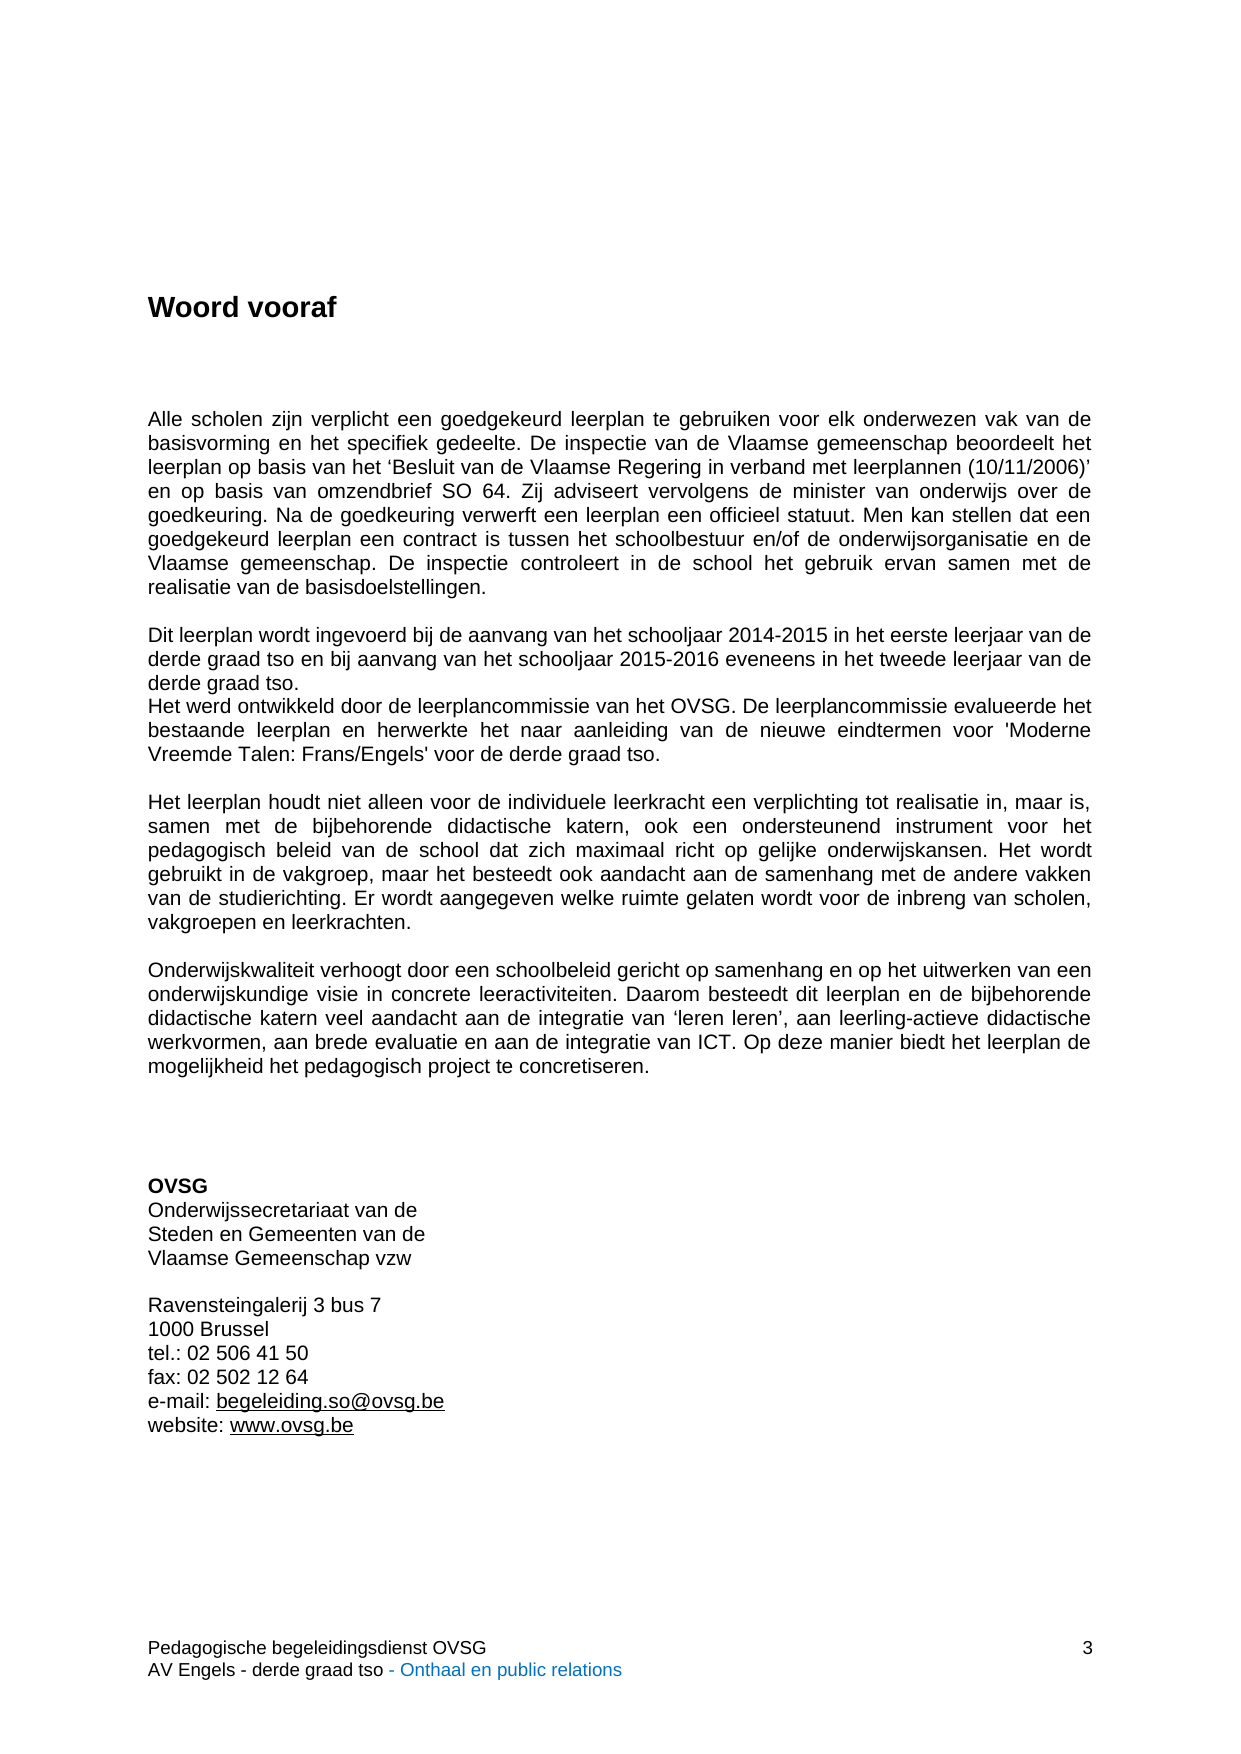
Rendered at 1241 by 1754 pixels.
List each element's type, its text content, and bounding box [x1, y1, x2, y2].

text Het leerplan houdt niet alleen voor de individuele leerkracht een verplichting tot realisatie in, maar is, samen met de bijbehorende didactische katern, ook een ondersteunend instrument voor het pedagogisch beleid van de school dat zich maximaal richt op gelijke onderwijskansen. Het wordt gebruikt in de vakgroep, maar het besteedt ook aandacht aan de samenhang met de andere vakken van de studierichting. Er wordt aangegeven welke ruimte gelaten wordt voor de inbreng van scholen, vakgroepen en leerkrachten. [148, 790, 1093, 934]
text website: www.ovsg.be [148, 1413, 1093, 1437]
title Woord vooraf [148, 290, 1093, 323]
text tel.: 02 506 41 50 [148, 1341, 1093, 1365]
text Ravensteingalerij 3 bus 7 [148, 1293, 1093, 1317]
text Alle scholen zijn verplicht een goedgekeurd leerplan te gebruiken voor elk onderwezen vak van de basisvorming en het specifiek gedeelte. De inspectie van de Vlaamse gemeenschap beoordeelt het leerplan op basis van het ‘Besluit van de Vlaamse Regering in verband met leerplannen (10/11/2006)’ en op basis van omzendbrief SO 64. Zij adviseert vervolgens de minister van onderwijs over de goedkeuring. Na de goedkeuring verwerft een leerplan een officieel statuut. Men kan stellen dat een goedgekeurd leerplan een contract is tussen het schoolbestuur en/of de onderwijsorganisatie en de Vlaamse gemeenschap. De inspectie controleert in de school het gebruik ervan samen met de realisatie van de basisdoelstellingen. [148, 407, 1093, 598]
text Onderwijskwaliteit verhoogt door een schoolbeleid gericht op samenhang en op het uitwerken van een onderwijskundige visie in concrete leeractiviteiten. Daarom besteedt dit leerplan en de bijbehorende didactische katern veel aandacht aan de integratie van ‘leren leren’, aan leerling-actieve didactische werkvormen, aan brede evaluatie en aan de integratie van ICT. Op deze manier biedt het leerplan de mogelijkheid het pedagogisch project te concretiseren. [148, 958, 1093, 1078]
text Vlaamse Gemeenschap vzw [148, 1245, 1093, 1269]
text 1000 Brussel [148, 1317, 1093, 1341]
text OVSG [148, 1173, 1093, 1197]
text Onderwijssecretariaat van de [148, 1197, 1093, 1221]
text e-mail: begeleiding.so@ovsg.be [148, 1389, 1093, 1413]
text fax: 02 502 12 64 [148, 1365, 1093, 1389]
text Dit leerplan wordt ingevoerd bij de aanvang van het schooljaar 2014-2015 in het eerste leerjaar van de derde graad tso en bij aanvang van het schooljaar 2015-2016 eveneens in het tweede leerjaar van de derde graad tso. [148, 622, 1093, 694]
text Steden en Gemeenten van de [148, 1221, 1093, 1245]
text Het werd ontwikkeld door de leerplancommissie van het OVSG. De leerplancommissie evalueerde het bestaande leerplan en herwerkte het naar aanleiding van de nieuwe eindtermen voor 'Moderne Vreemde Talen: Frans/Engels' voor de derde graad tso. [148, 694, 1093, 766]
